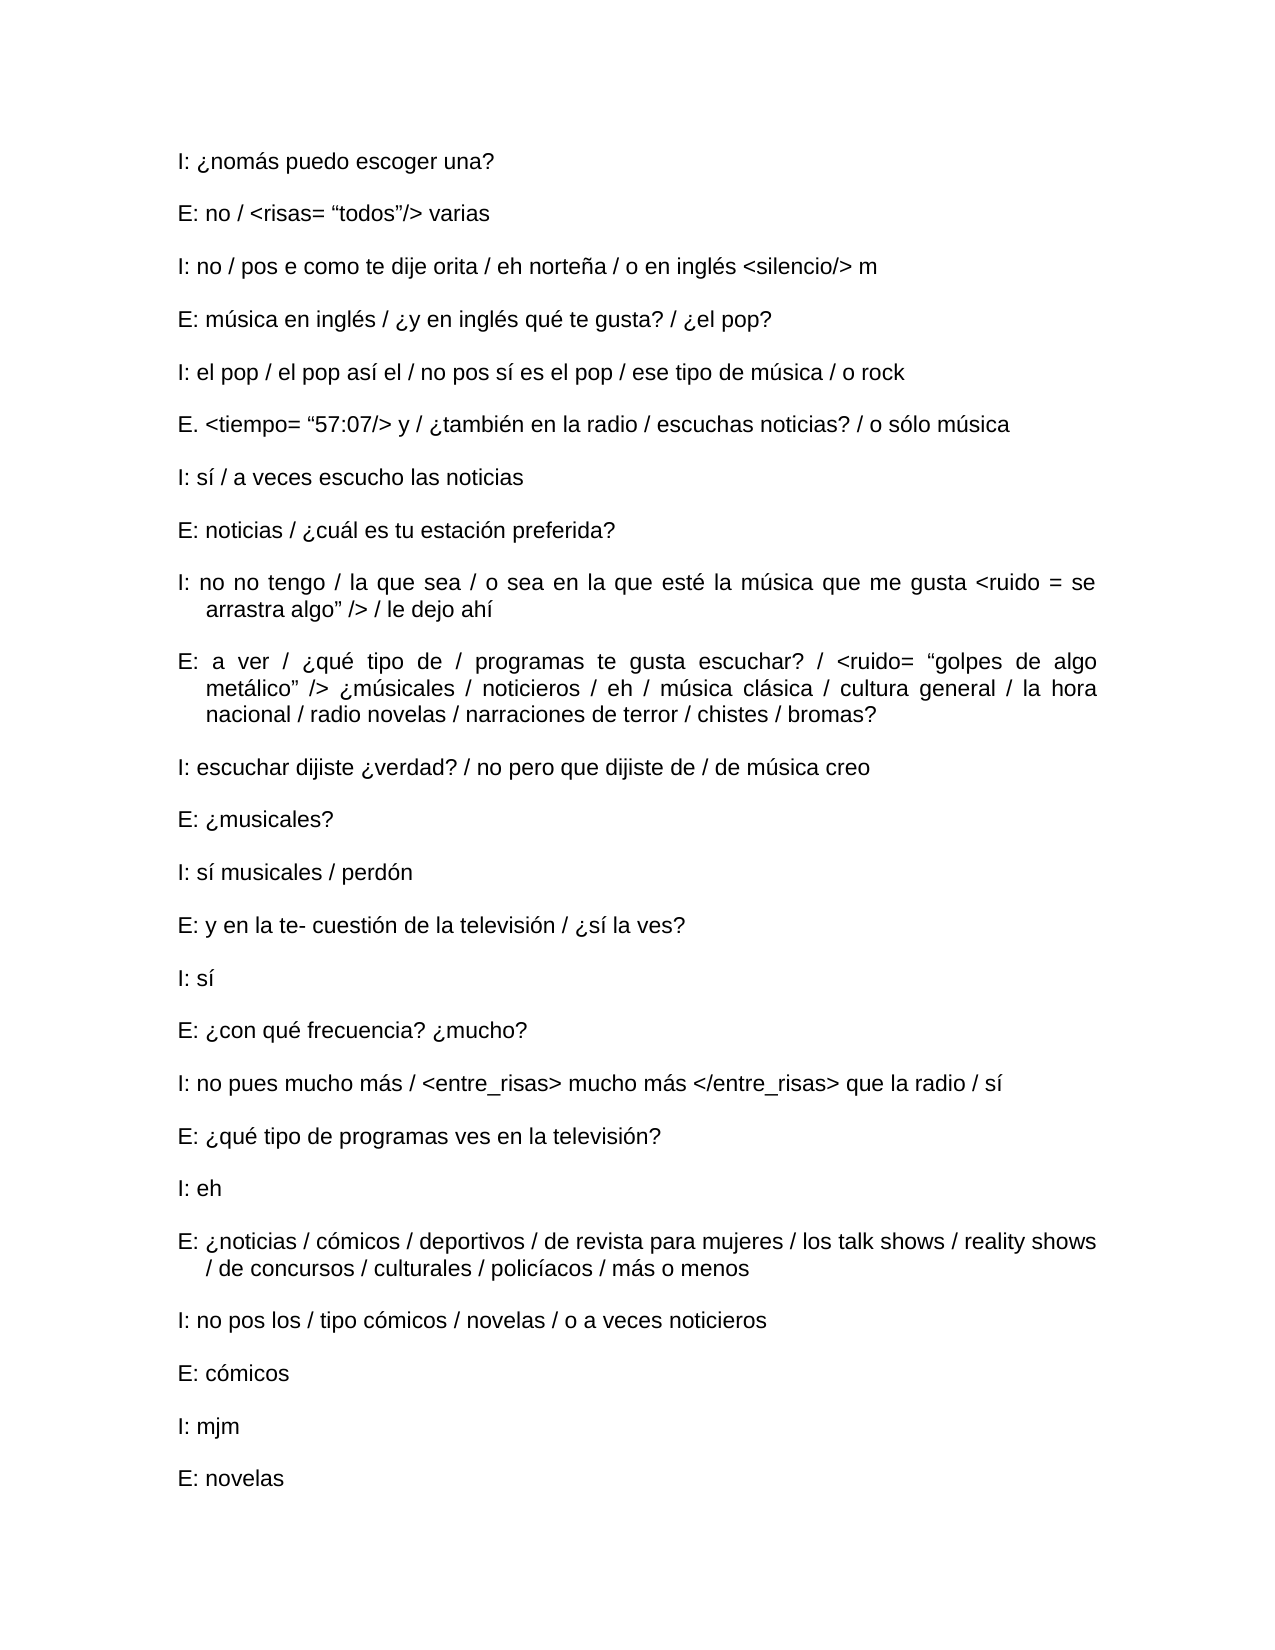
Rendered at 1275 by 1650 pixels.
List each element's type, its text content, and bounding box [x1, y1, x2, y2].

text I: mjm [177, 1413, 1098, 1439]
text E: a ver / ¿qué tipo de / programas te gusta escuchar? / <ruido= “golpes de algo metálico” /> ¿músicales / noticieros / eh / música clásica / cultura general / la hora nacional / radio novelas / narraciones de terror / chistes / bromas? [177, 648, 1098, 727]
text I: no pos los / tipo cómicos / novelas / o a veces noticieros [177, 1307, 1098, 1333]
text E: y en la te- cuestión de la televisión / ¿sí la ves? [177, 912, 1098, 938]
text I: escuchar dijiste ¿verdad? / no pero que dijiste de / de música creo [177, 754, 1098, 780]
text I: sí [177, 964, 1098, 991]
text I: no / pos e como te dije orita / eh norteña / o en inglés <silencio/> m [177, 253, 1098, 279]
text E: ¿qué tipo de programas ves en la televisión? [177, 1123, 1098, 1149]
text I: sí / a veces escucho las noticias [177, 464, 1098, 490]
text E: no / <risas= “todos”/> varias [177, 200, 1098, 227]
text E: cómicos [177, 1360, 1098, 1386]
text E: noticias / ¿cuál es tu estación preferida? [177, 517, 1098, 543]
text I: no pues mucho más / <entre_risas> mucho más </entre_risas> que la radio / sí [177, 1070, 1098, 1096]
text I: eh [177, 1175, 1098, 1202]
text I: sí musicales / perdón [177, 859, 1098, 886]
text E: ¿con qué frecuencia? ¿mucho? [177, 1017, 1098, 1044]
text E: música en inglés / ¿y en inglés qué te gusta? / ¿el pop? [177, 306, 1098, 332]
text E: ¿noticias / cómicos / deportivos / de revista para mujeres / los talk shows / reality shows / de concursos / culturales / policíacos / más o menos [177, 1228, 1098, 1281]
text E: ¿musicales? [177, 806, 1098, 833]
text E: novelas [177, 1465, 1098, 1492]
text I: no no tengo / la que sea / o sea en la que esté la música que me gusta <ruido = se arrastra algo” /> / le dejo ahí [177, 569, 1098, 622]
text I: el pop / el pop así el / no pos sí es el pop / ese tipo de música / o rock [177, 358, 1098, 385]
text I: ¿nomás puedo escoger una? [177, 148, 1098, 174]
text E. <tiempo= “57:07/> y / ¿también en la radio / escuchas noticias? / o sólo música [177, 411, 1098, 437]
